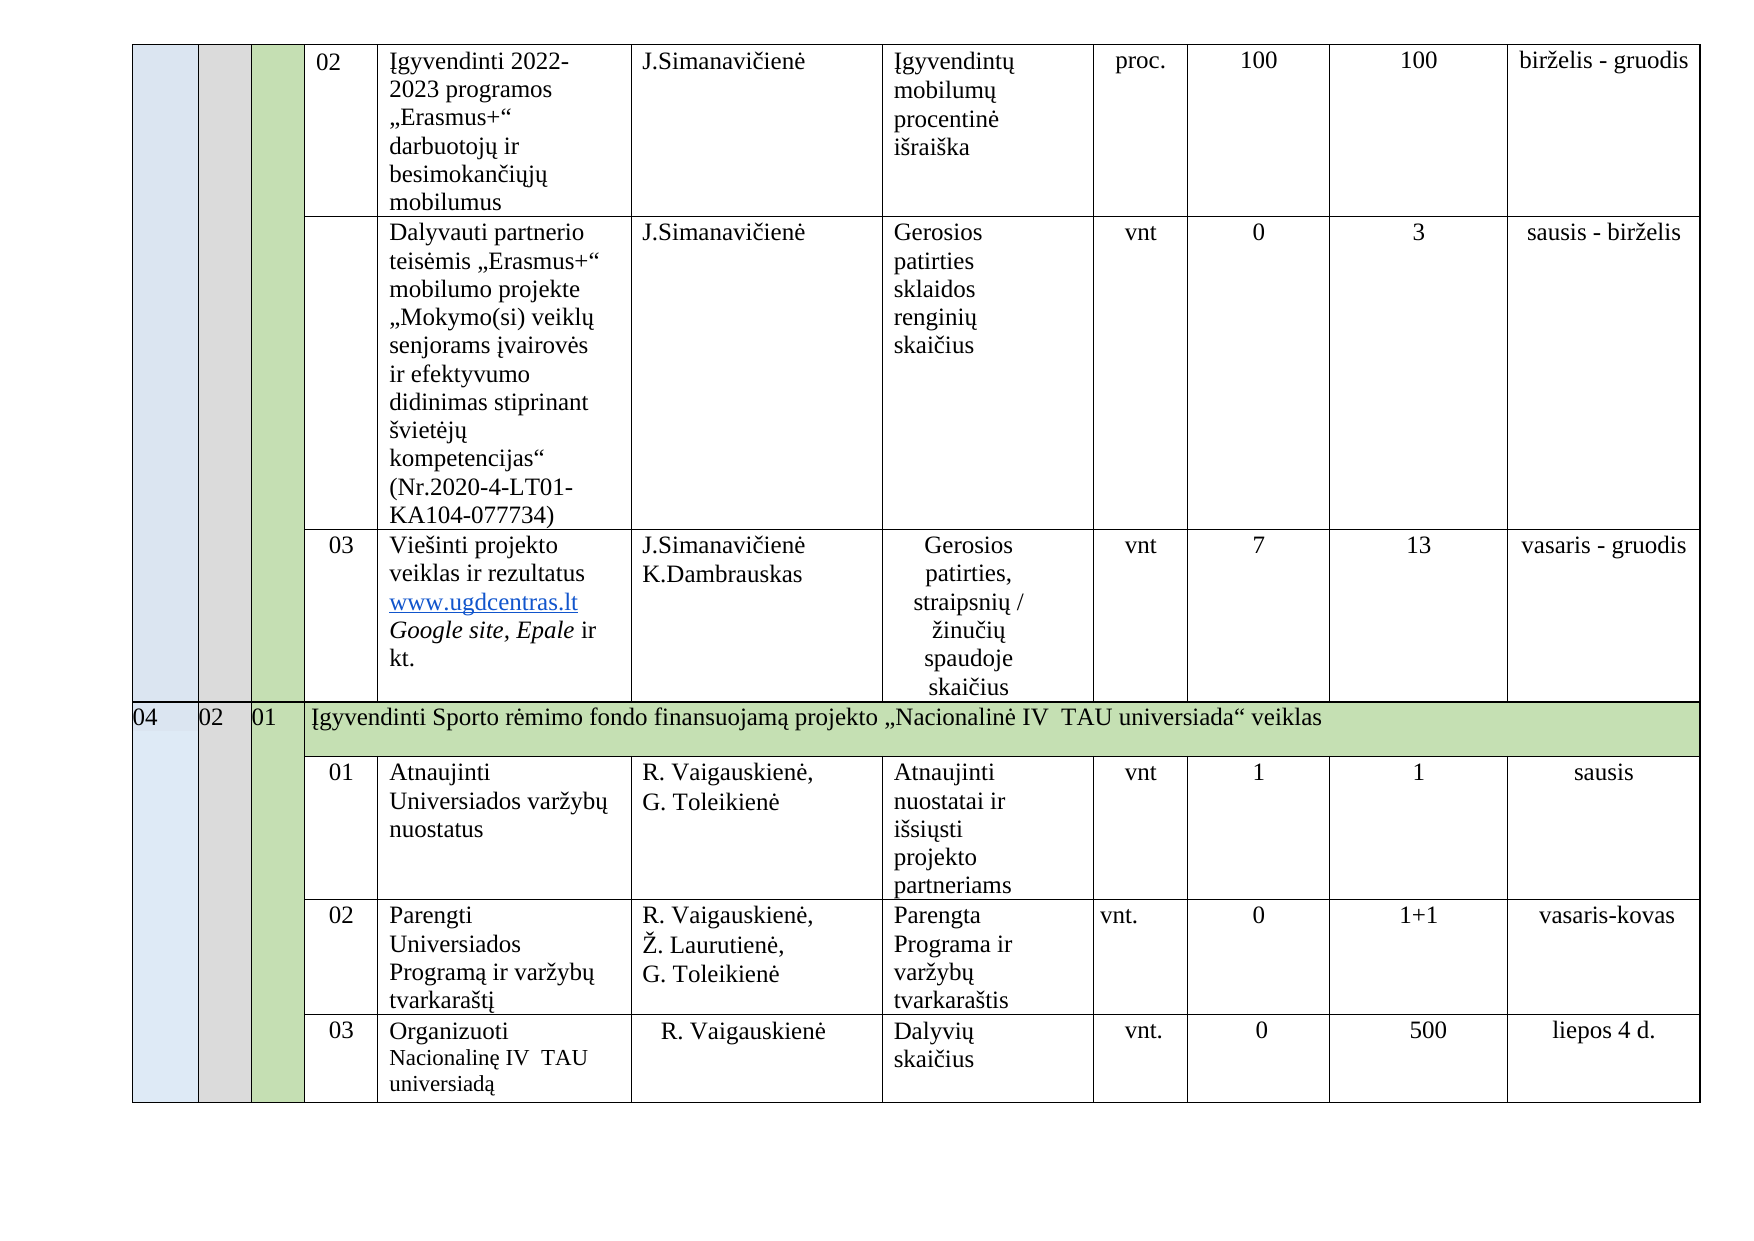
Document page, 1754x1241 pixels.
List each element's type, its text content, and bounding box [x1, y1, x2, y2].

table_cell Gerosios patirties, straipsnių / žinučių spaudoje skaičius [883, 530, 1093, 701]
table_cell Dalyvauti partnerio teisėmis „Erasmus+“ mobilumo projekte „Mokymo(si) veiklų senjorams įvairovės ir efektyvumo didinimas stiprinant švietėjų kompetencijas“ (Nr.2020-4-LT01-KA104-077734) [378, 217, 631, 529]
table_cell J.Simanavičienė K.Dambrauskas [632, 530, 882, 701]
table_cell 1+1 [1330, 900, 1507, 1014]
table_cell 01 [305, 757, 377, 899]
table_cell 0 [1188, 1015, 1329, 1102]
table_cell vnt. [1094, 1015, 1187, 1102]
table_cell vnt [1094, 530, 1187, 701]
table_cell vasaris-kovas [1508, 900, 1699, 1014]
table_cell Parengti Universiados Programą ir varžybų tvarkaraštį [378, 900, 631, 1014]
table_cell 0 [1188, 900, 1329, 1014]
table_cell vnt [1094, 757, 1187, 899]
table_cell vnt. [1094, 900, 1187, 1014]
table_cell 500 [1330, 1015, 1507, 1102]
table_cell 100 [1330, 45, 1507, 216]
table_cell J.Simanavičienė [632, 45, 882, 216]
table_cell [883, 45, 1093, 216]
table_cell Gerosios patirties sklaidos renginių skaičius [883, 217, 1093, 529]
table_cell 1 [1188, 757, 1329, 899]
table_cell proc. [1094, 45, 1187, 216]
table_cell 04 [133, 731, 198, 1102]
table_cell 03 [305, 1015, 377, 1102]
table_cell vasaris - gruodis [1508, 530, 1699, 701]
table_cell 02 [305, 900, 377, 1014]
table_cell 13 [1330, 530, 1507, 701]
table_cell vnt [1094, 217, 1187, 529]
table_cell Atnaujinti Universiados varžybų nuostatus [378, 757, 631, 899]
table_cell 02 [199, 703, 251, 1102]
table_cell 03 [305, 530, 377, 701]
table_cell 1 [1330, 757, 1507, 899]
table_cell 02 [305, 45, 377, 216]
table_cell Atnaujinti nuostatai ir išsiųsti projekto partneriams [883, 757, 1093, 899]
table_cell liepos 4 d. [1508, 1015, 1699, 1102]
table_cell R. Vaigauskienė, Ž. Laurutienė, G. Toleikienė [632, 900, 882, 1014]
table_cell Organizuoti Nacionalinę IV TAU universiadą [378, 1015, 631, 1102]
table_cell R. Vaigauskienė [632, 1015, 882, 1102]
table_cell 3 [1330, 217, 1507, 529]
table_cell sausis [1508, 757, 1699, 899]
table_cell [305, 217, 377, 529]
table_cell birželis - gruodis [1508, 45, 1699, 216]
table_cell Dalyvių skaičius [883, 1015, 1093, 1102]
table_cell sausis - birželis [1508, 217, 1699, 529]
table_cell 0 [1188, 217, 1329, 529]
table_cell 01 [252, 703, 304, 1102]
table_cell Įgyvendinti 2022-2023 programos „Erasmus+“ darbuotojų ir besimokančiųjų mobilumus [378, 45, 631, 216]
table_cell 100 [1188, 45, 1329, 216]
table_cell Viešinti projekto veiklas ir rezultatus www.ugdcentras.lt Google site, Epale ir kt. [378, 530, 631, 701]
table_cell Parengta Programa ir varžybų tvarkaraštis [883, 900, 1093, 1014]
table_cell 7 [1188, 530, 1329, 701]
table_cell R. Vaigauskienė, G. Toleikienė [632, 757, 882, 899]
table_cell Įgyvendinti Sporto rėmimo fondo finansuojamą projekto „Nacionalinė IV TAU universiada“ veiklas [305, 703, 1699, 756]
table_cell J.Simanavičienė [632, 217, 882, 529]
